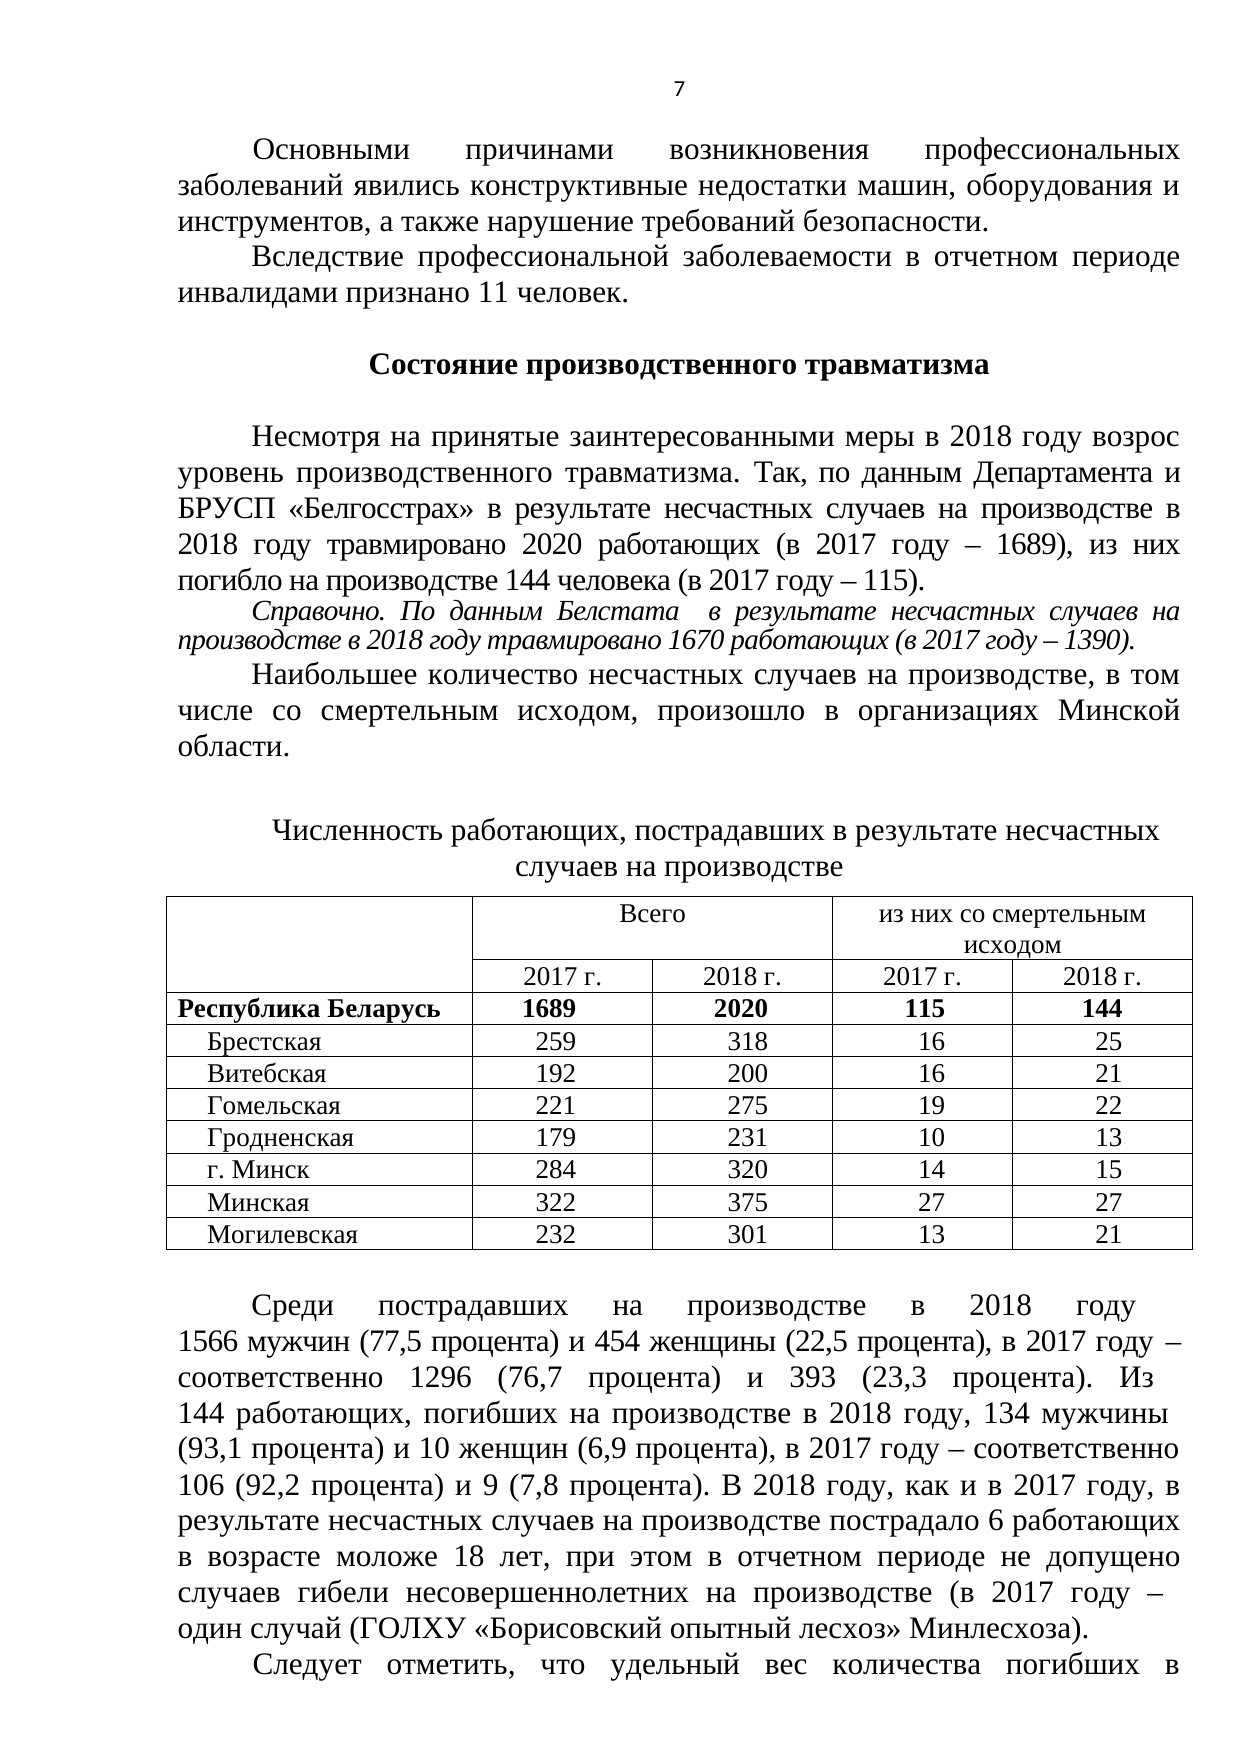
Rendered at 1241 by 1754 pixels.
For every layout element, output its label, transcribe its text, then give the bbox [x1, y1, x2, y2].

table_cell 13 [1013, 1121, 1192, 1152]
table_cell 200 [653, 1057, 832, 1088]
table_cell 19 [833, 1089, 1012, 1120]
table_cell 179 [473, 1121, 652, 1152]
table_cell Минская [167, 1186, 472, 1217]
table_cell 284 [473, 1154, 652, 1185]
table_cell 21 [1013, 1057, 1192, 1088]
table_cell Гродненская [167, 1121, 472, 1152]
table_cell 275 [653, 1089, 832, 1120]
text Основными причинами возникновения профессиональных заболеваний явились конструктивные недостатки машин, оборудования и инструментов, а также нарушение требований безопасности. [177, 130, 1181, 238]
table_cell 318 [653, 1025, 832, 1056]
table_cell Гомельская [167, 1089, 472, 1120]
text Несмотря на принятые заинтересованными меры в 2018 году возрос уровень производственного травматизма. Так, по данным Департамента и БРУСП «Белгосстрах» в результате несчастных случаев на производстве в 2018 году травмировано 2020 работающих (в 2017 году – 1689), из них погибло на производстве 144 человека (в 2017 году – 115). [177, 417, 1181, 597]
text Вследствие профессиональной заболеваемости в отчетном периоде инвалидами признано 11 человек. [177, 238, 1181, 309]
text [177, 1645, 1181, 1681]
table_cell 25 [1013, 1025, 1192, 1056]
table_cell Республика Беларусь [167, 993, 472, 1024]
text Справочно. По данным Белстата в результате несчастных случаев на производстве в 2018 году травмировано 1670 работающих (в 2017 году – 1390). [177, 597, 1181, 655]
table_cell Могилевская [167, 1218, 472, 1249]
table_cell 15 [1013, 1154, 1192, 1185]
table_cell 2018 г. [653, 960, 832, 992]
table_cell 301 [653, 1218, 832, 1249]
table_cell Витебская [167, 1057, 472, 1088]
text Наибольшее количество несчастных случаев на производстве, в том числе со смертельным исходом, произошло в организациях Минской области. [177, 655, 1181, 763]
table_cell 22 [1013, 1089, 1192, 1120]
text Среди пострадавших на производстве в 2018 году 1566 мужчин (77,5 процента) и 454 женщины (22,5 процента), в 2017 году – соответственно 1296 (76,7 процента) и 393 (23,3 процента). Из 144 работающих, погибших на производстве в 2018 году, 134 мужчины (93,1 процента) и 10 женщин (6,9 процента), в 2017 году – соответственно 106 (92,2 процента) и 9 (7,8 процента). В 2018 году, как и в 2017 году, в результате несчастных случаев на производстве пострадало 6 работающих в возрасте моложе 18 лет, при этом в отчетном периоде не допущено случаев гибели несовершеннолетних на производстве (в 2017 году – один случай (ГОЛХУ «Борисовский опытный лесхоз» Минлесхоза). [177, 1286, 1181, 1645]
table_cell 27 [833, 1186, 1012, 1217]
table_cell 322 [473, 1186, 652, 1217]
table_cell 14 [833, 1154, 1012, 1185]
table_cell 320 [653, 1154, 832, 1185]
table_header Всего [473, 897, 832, 959]
table_cell 221 [473, 1089, 652, 1120]
table_cell 2017 г. [473, 960, 652, 992]
table_cell 16 [833, 1057, 1012, 1088]
table_cell 115 [833, 993, 1012, 1024]
table_cell 144 [1013, 993, 1192, 1024]
table_cell г. Минск [167, 1154, 472, 1185]
table_cell 16 [833, 1025, 1012, 1056]
table_header [167, 897, 472, 992]
table_cell 27 [1013, 1186, 1192, 1217]
table_header из них со смертельным исходом [833, 897, 1192, 959]
table_cell 231 [653, 1121, 832, 1152]
table_cell 13 [833, 1218, 1012, 1249]
table_cell 2020 [653, 993, 832, 1024]
table_cell 232 [473, 1218, 652, 1249]
text Состояние производственного травматизма [177, 346, 1181, 381]
table_cell 2017 г. [833, 960, 1012, 992]
table_cell 1689 [473, 993, 652, 1024]
table_cell Брестская [167, 1025, 472, 1056]
table_cell 375 [653, 1186, 832, 1217]
table_cell 259 [473, 1025, 652, 1056]
text Численность работающих, пострадавших в результате несчастных случаев на производстве [177, 812, 1181, 883]
table_cell 192 [473, 1057, 652, 1088]
table_cell 2018 г. [1013, 960, 1192, 992]
table_cell 21 [1013, 1218, 1192, 1249]
table_cell 10 [833, 1121, 1012, 1152]
